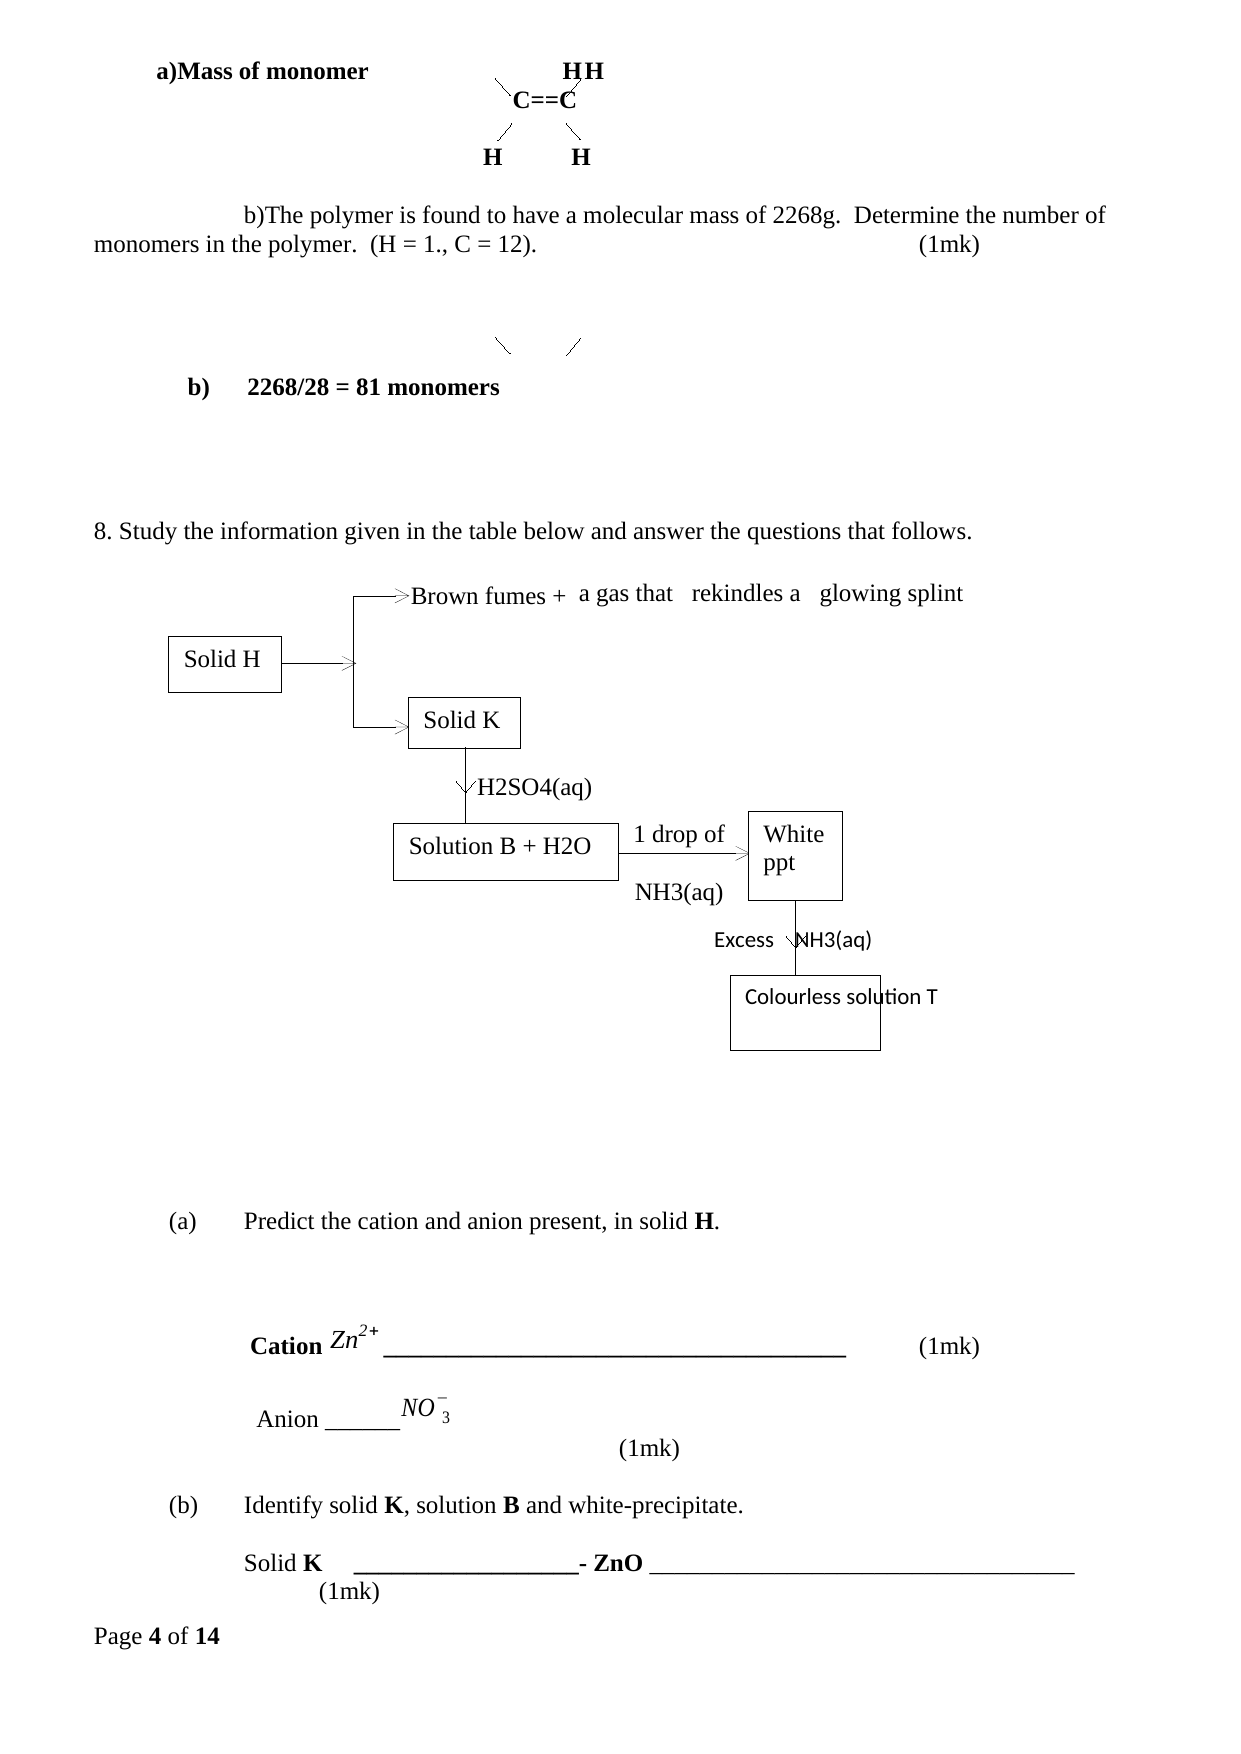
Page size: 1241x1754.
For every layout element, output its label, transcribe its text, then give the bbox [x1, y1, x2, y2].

text b)The polymer is found to have a molecular mass of 2268g. Determine the number of monomers in the polymer. (H = 1., C = 12). (1mk) [94, 200, 1200, 257]
text a)Mass of monomer H H [94, 56, 1200, 85]
list Predict the cation and anion present, in solid H. [169, 1206, 1200, 1235]
text Cation _____________________________________ (1mk) [244, 1321, 1200, 1359]
text H H [244, 142, 1200, 171]
text 8. Study the information given in the table below and answer the questions that follows. [94, 516, 1200, 545]
text Anion ______ [94, 1388, 1200, 1433]
text Solid K __________________- ZnO __________________________________ (1mk) [244, 1548, 1200, 1605]
text C==C [169, 85, 1200, 114]
text (1mk) [94, 1433, 1200, 1461]
text b) 2268/28 = 81 monomers [94, 372, 1200, 401]
list Identify solid K, solution B and white-precipitate. [169, 1490, 1200, 1519]
